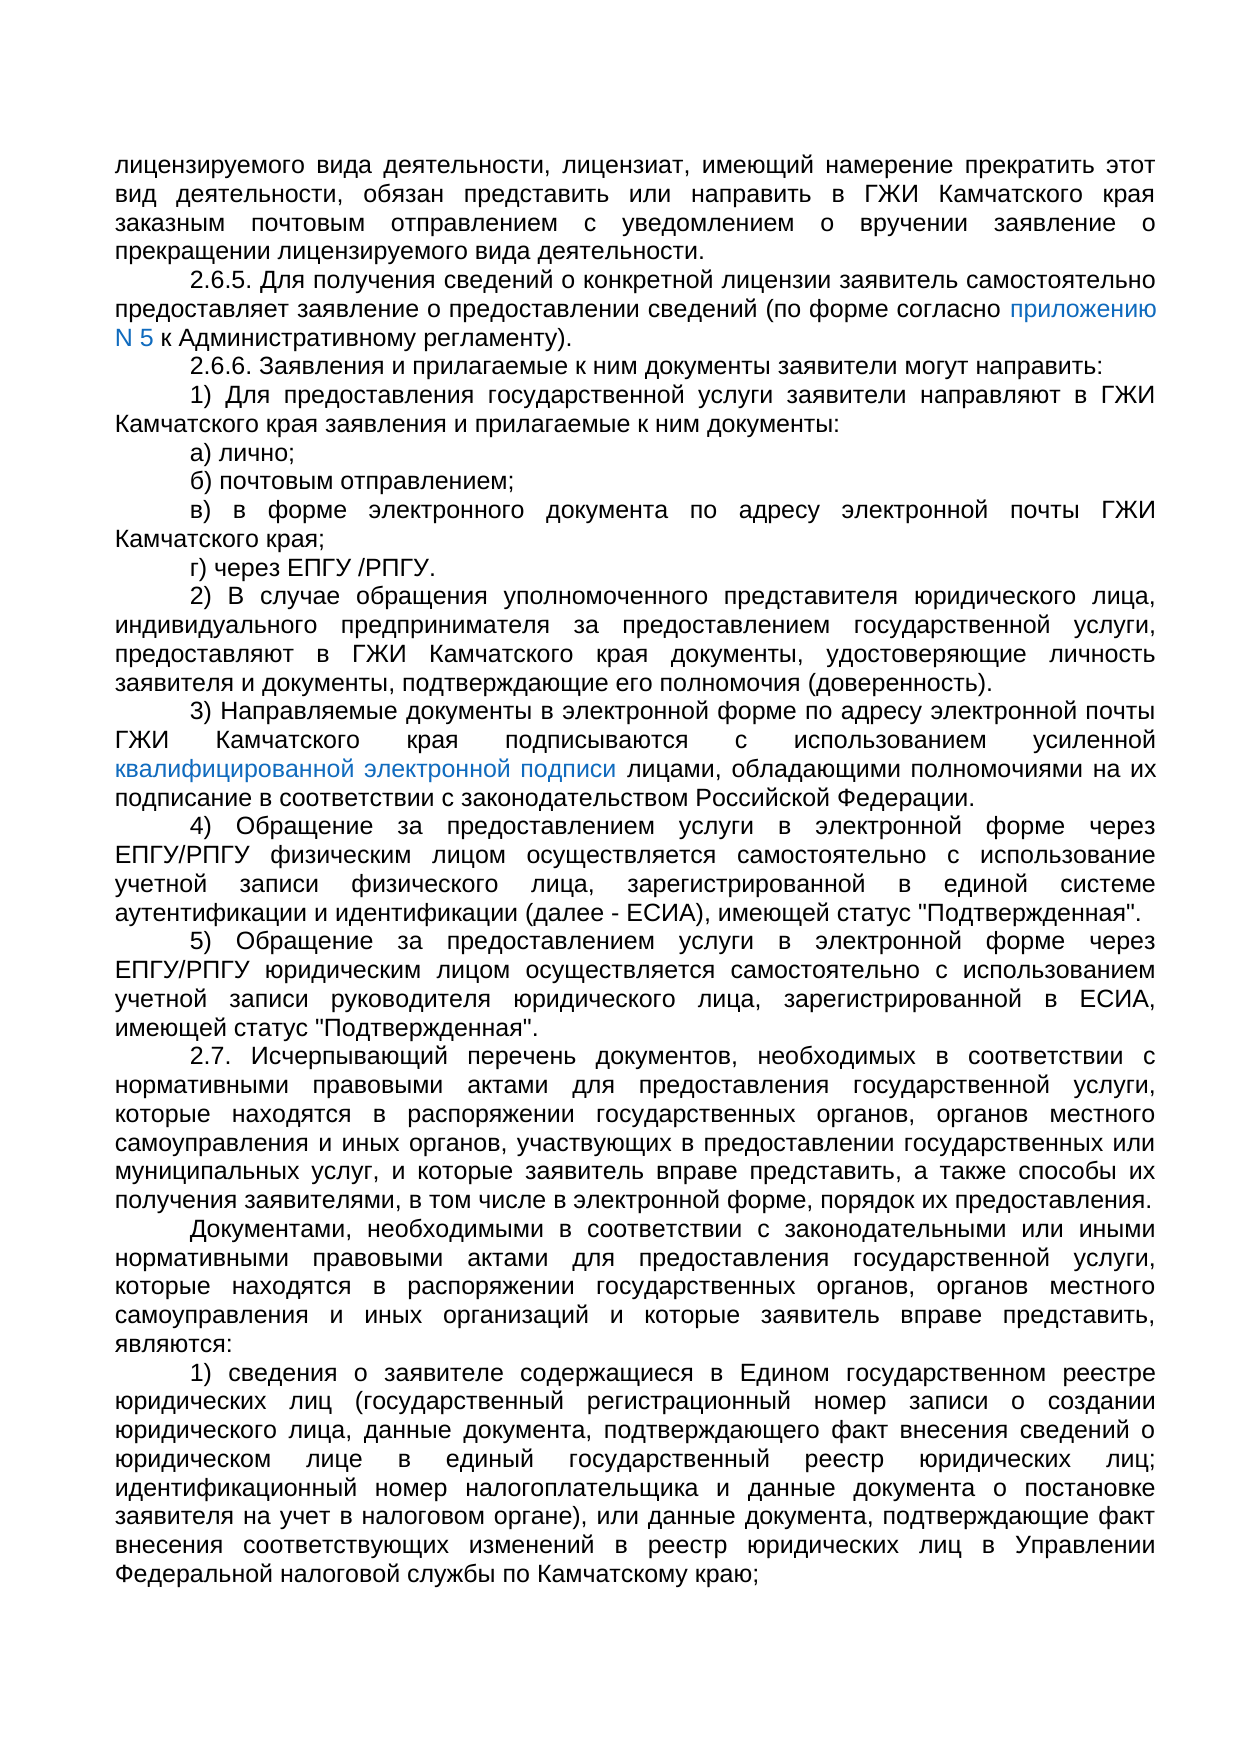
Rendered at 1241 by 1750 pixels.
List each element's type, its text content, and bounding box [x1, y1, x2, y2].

text 1) Для предоставления государственной услуги заявители направляют в ГЖИ Камчатского края заявления и прилагаемые к ним документы: [114, 380, 1157, 437]
text 3) Направляемые документы в электронной форме по адресу электронной почты ГЖИ Камчатского края подписываются с использованием усиленной квалифицированной электронной подписи лицами, обладающими полномочиями на их подписание в соответствии с законодательством Российской Федерации. [114, 696, 1157, 811]
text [114, 150, 1157, 265]
text 2.7. Исчерпывающий перечень документов, необходимых в соответствии с нормативными правовыми актами для предоставления государственной услуги, которые находятся в распоряжении государственных органов, органов местного самоуправления и иных органов, участвующих в предоставлении государственных или муниципальных услуг, и которые заявитель вправе представить, а также способы их получения заявителями, в том числе в электронной форме, порядок их предоставления. [114, 1041, 1157, 1214]
text 2.6.5. Для получения сведений о конкретной лицензии заявитель самостоятельно предоставляет заявление о предоставлении сведений (по форме согласно приложению N 5 к Административному регламенту). [114, 265, 1157, 351]
text б) почтовым отправлением; [114, 466, 1157, 495]
text 2) В случае обращения уполномоченного представителя юридического лица, индивидуального предпринимателя за предоставлением государственной услуги, предоставляют в ГЖИ Камчатского края документы, удостоверяющие личность заявителя и документы, подтверждающие его полномочия (доверенность). [114, 581, 1157, 696]
text в) в форме электронного документа по адресу электронной почты ГЖИ Камчатского края; [114, 495, 1157, 552]
text 4) Обращение за предоставлением услуги в электронной форме через ЕПГУ/РПГУ физическим лицом осуществляется самостоятельно с использование учетной записи физического лица, зарегистрированной в единой системе аутентификации и идентификации (далее - ЕСИА), имеющей статус "Подтвержденная". [114, 811, 1157, 926]
text а) лично; [114, 437, 1157, 466]
text 1) сведения о заявителе содержащиеся в Едином государственном реестре юридических лиц (государственный регистрационный номер записи о создании юридического лица, данные документа, подтверждающего факт внесения сведений о юридическом лице в единый государственный реестр юридических лиц; идентификационный номер налогоплательщика и данные документа о постановке заявителя на учет в налоговом органе), или данные документа, подтверждающие факт внесения соответствующих изменений в реестр юридических лиц в Управлении Федеральной налоговой службы по Камчатскому краю; [114, 1357, 1157, 1587]
text г) через ЕПГУ /РПГУ. [114, 552, 1157, 581]
text Документами, необходимыми в соответствии с законодательными или иными нормативными правовыми актами для предоставления государственной услуги, которые находятся в распоряжении государственных органов, органов местного самоуправления и иных организаций и которые заявитель вправе представить, являются: [114, 1214, 1157, 1357]
text 2.6.6. Заявления и прилагаемые к ним документы заявители могут направить: [114, 351, 1157, 380]
text 5) Обращение за предоставлением услуги в электронной форме через ЕПГУ/РПГУ юридическим лицом осуществляется самостоятельно с использованием учетной записи руководителя юридического лица, зарегистрированной в ЕСИА, имеющей статус "Подтвержденная". [114, 926, 1157, 1041]
